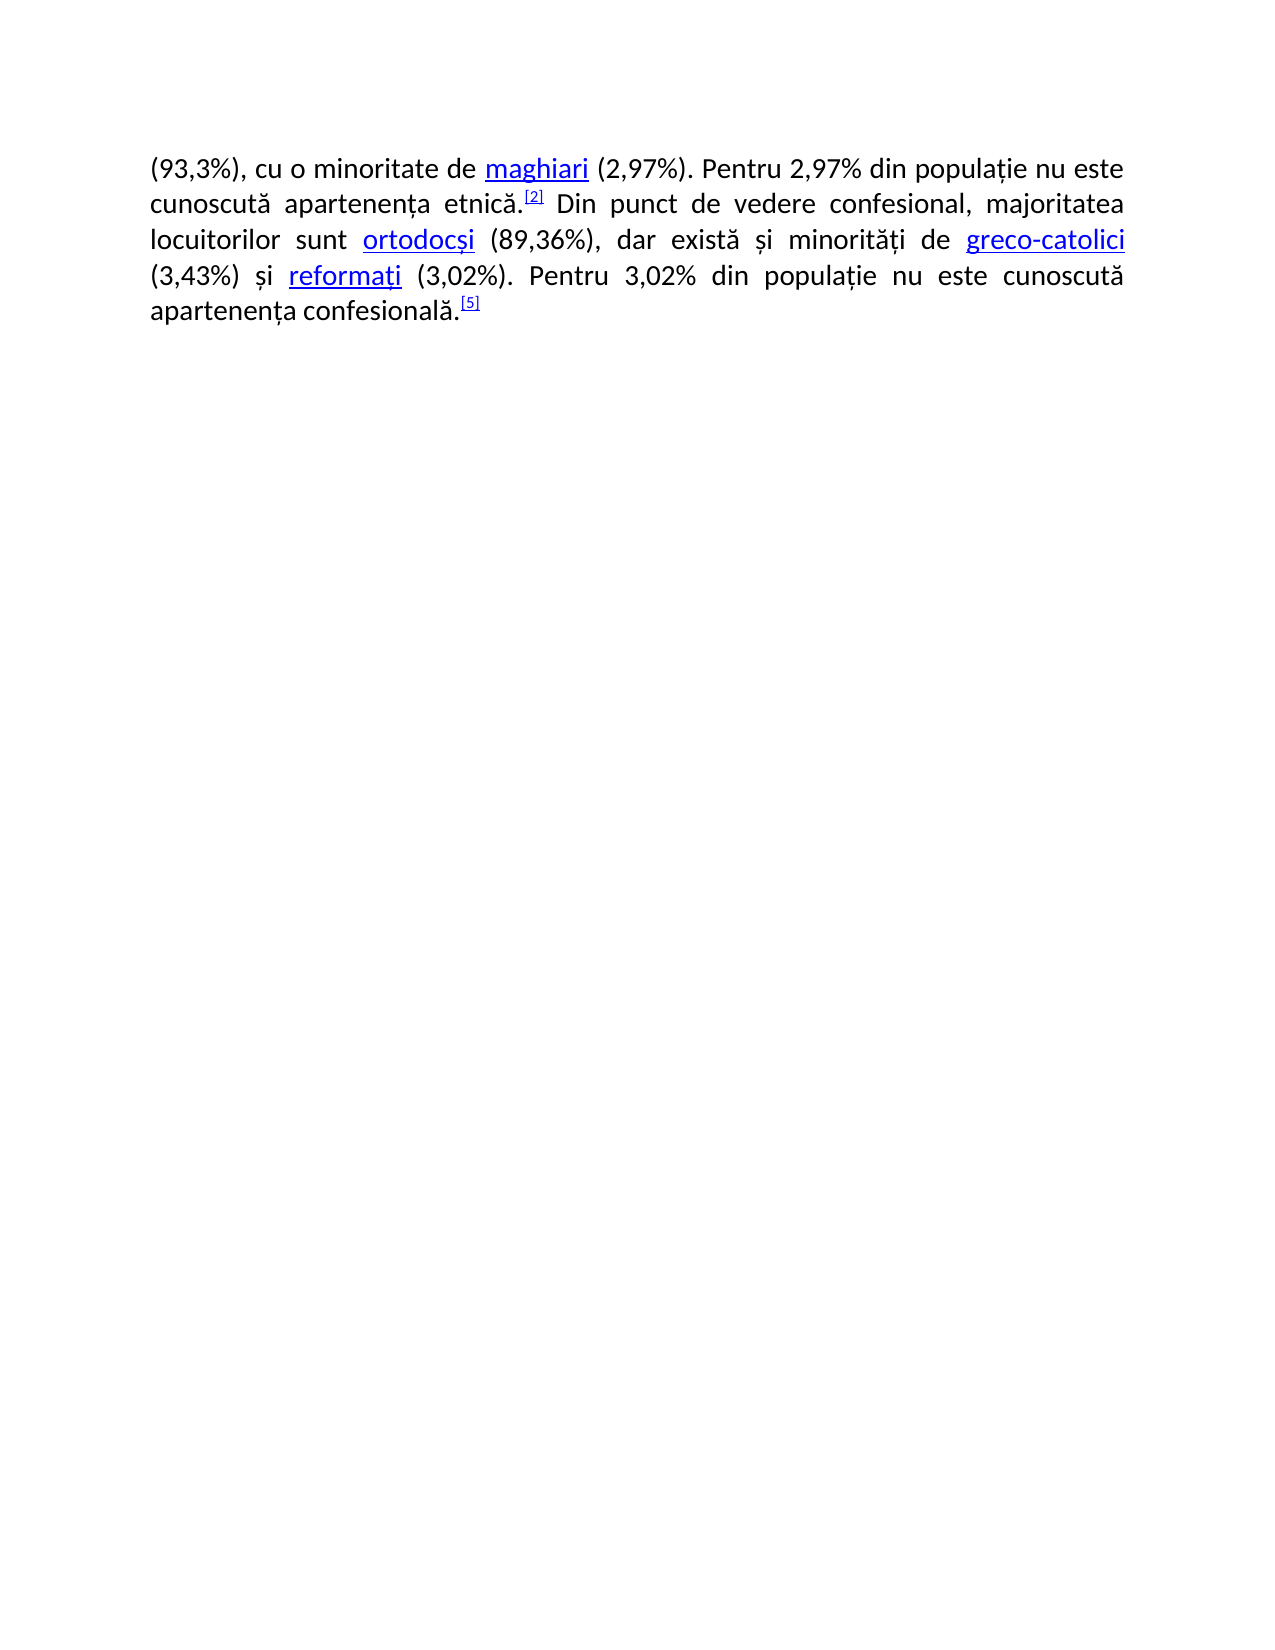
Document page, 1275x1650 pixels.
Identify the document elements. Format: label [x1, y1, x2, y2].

text [150, 150, 1125, 328]
